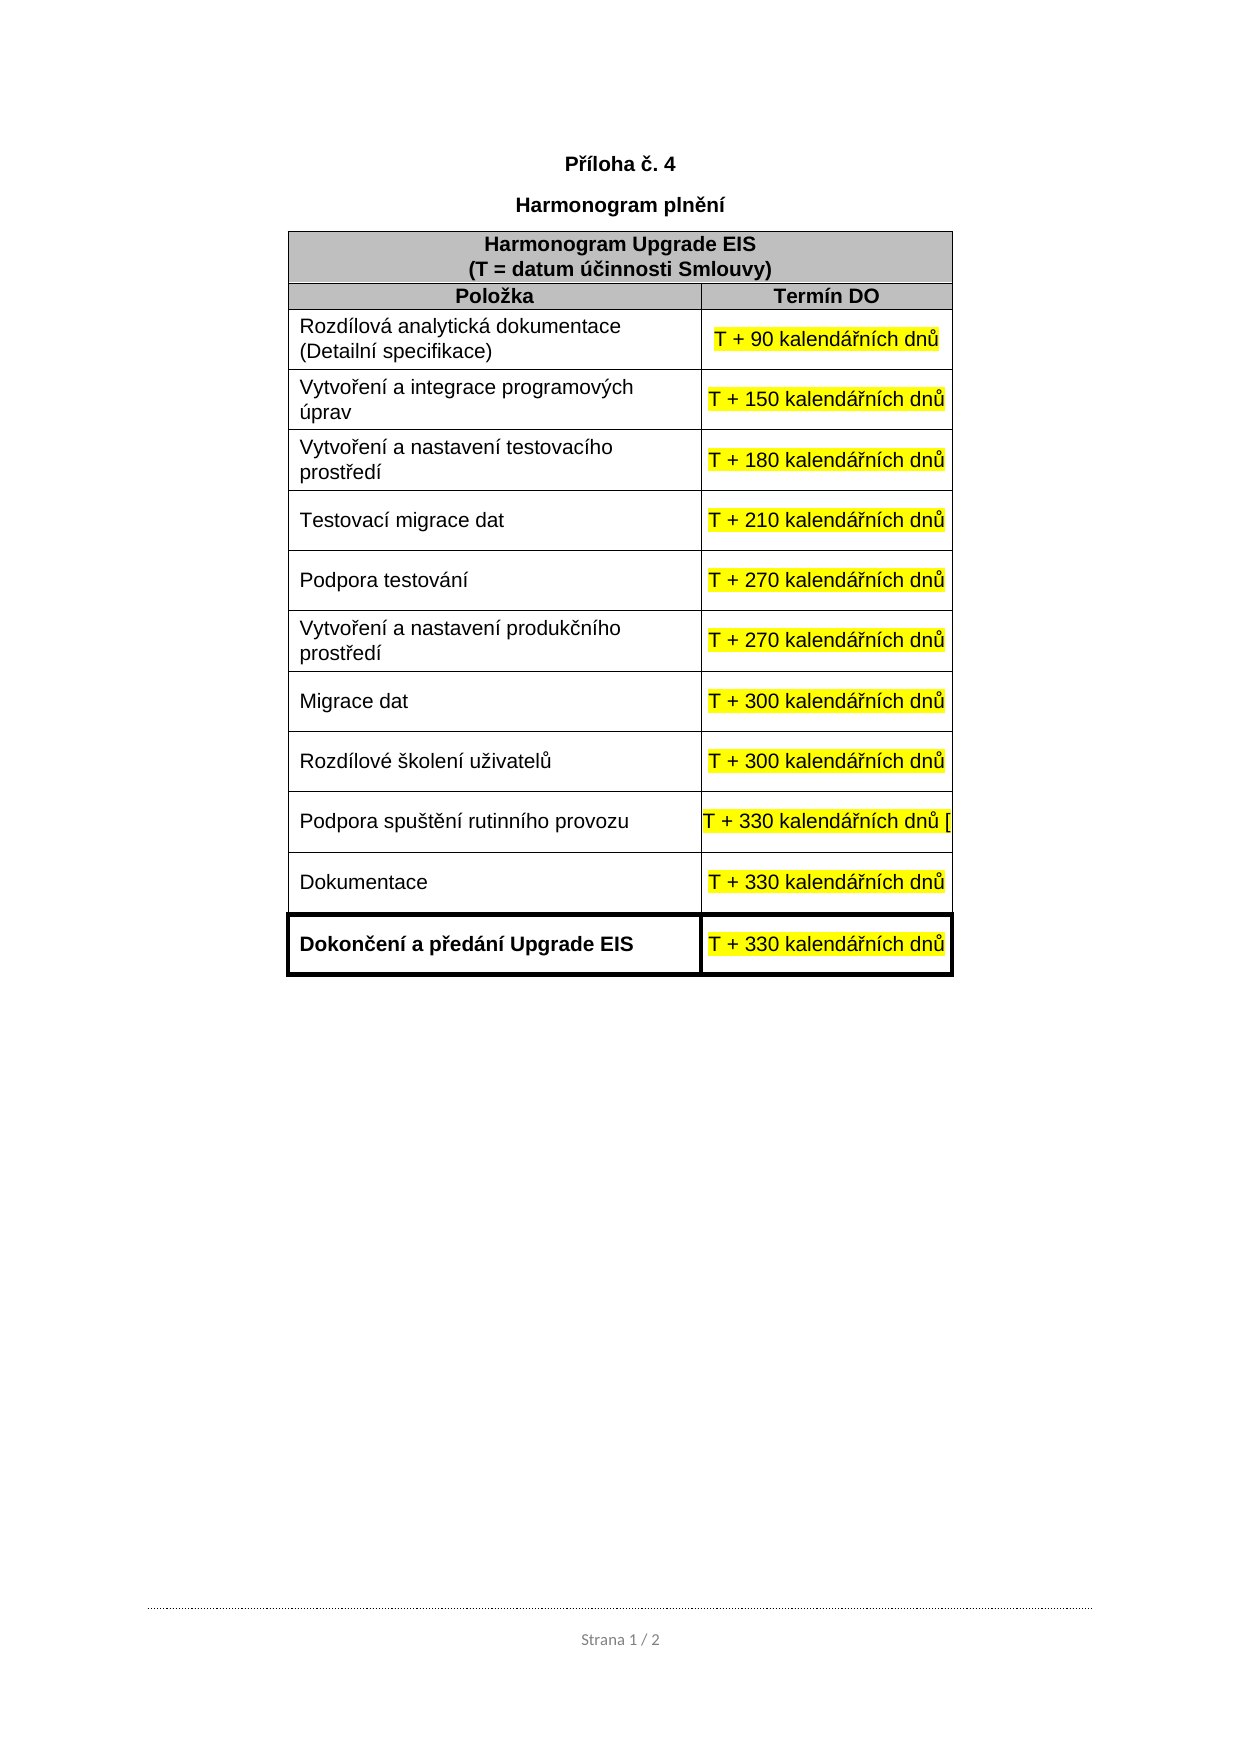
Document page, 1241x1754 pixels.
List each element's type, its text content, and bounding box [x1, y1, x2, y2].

table_cell Podpora spuštění rutinního provozu [289, 792, 701, 852]
table_cell T + 150 kalendářních dnů [702, 370, 952, 429]
table_cell T + 180 kalendářních dnů [702, 430, 952, 490]
table_cell T + 300 kalendářních dnů [702, 672, 952, 731]
text Příloha č. 4 [148, 148, 1092, 177]
table_cell Vytvoření a integrace programových úprav [289, 370, 701, 429]
table_cell Dokumentace [289, 853, 701, 912]
table_cell T + 270 kalendářních dnů [702, 551, 952, 610]
table_cell T + 90 kalendářních dnů [702, 310, 952, 369]
table_cell T + 270 kalendářních dnů [702, 611, 952, 671]
table_cell T + 330 kalendářních dnů [ [702, 792, 952, 852]
table_cell T + 210 kalendářních dnů [702, 491, 952, 550]
table_cell Migrace dat [289, 672, 701, 731]
table_header Harmonogram Upgrade EIS (T = datum účinnosti Smlouvy) [289, 232, 952, 282]
table_cell Termín DO [702, 284, 952, 309]
table_cell Dokončení a předání Upgrade EIS [290, 917, 699, 972]
table_cell Položka [289, 284, 701, 309]
text Harmonogram plnění [148, 189, 1092, 218]
table_cell Rozdílová analytická dokumentace (Detailní specifikace) [289, 310, 701, 369]
table_cell Vytvoření a nastavení testovacího prostředí [289, 430, 701, 490]
table_cell Testovací migrace dat [289, 491, 701, 550]
table_cell T + 330 kalendářních dnů [702, 853, 952, 912]
table_cell Rozdílové školení uživatelů [289, 732, 701, 791]
table_cell T + 330 kalendářních dnů [703, 917, 950, 972]
table_cell Vytvoření a nastavení produkčního prostředí [289, 611, 701, 671]
table_cell Podpora testování [289, 551, 701, 610]
table_cell T + 300 kalendářních dnů [702, 732, 952, 791]
